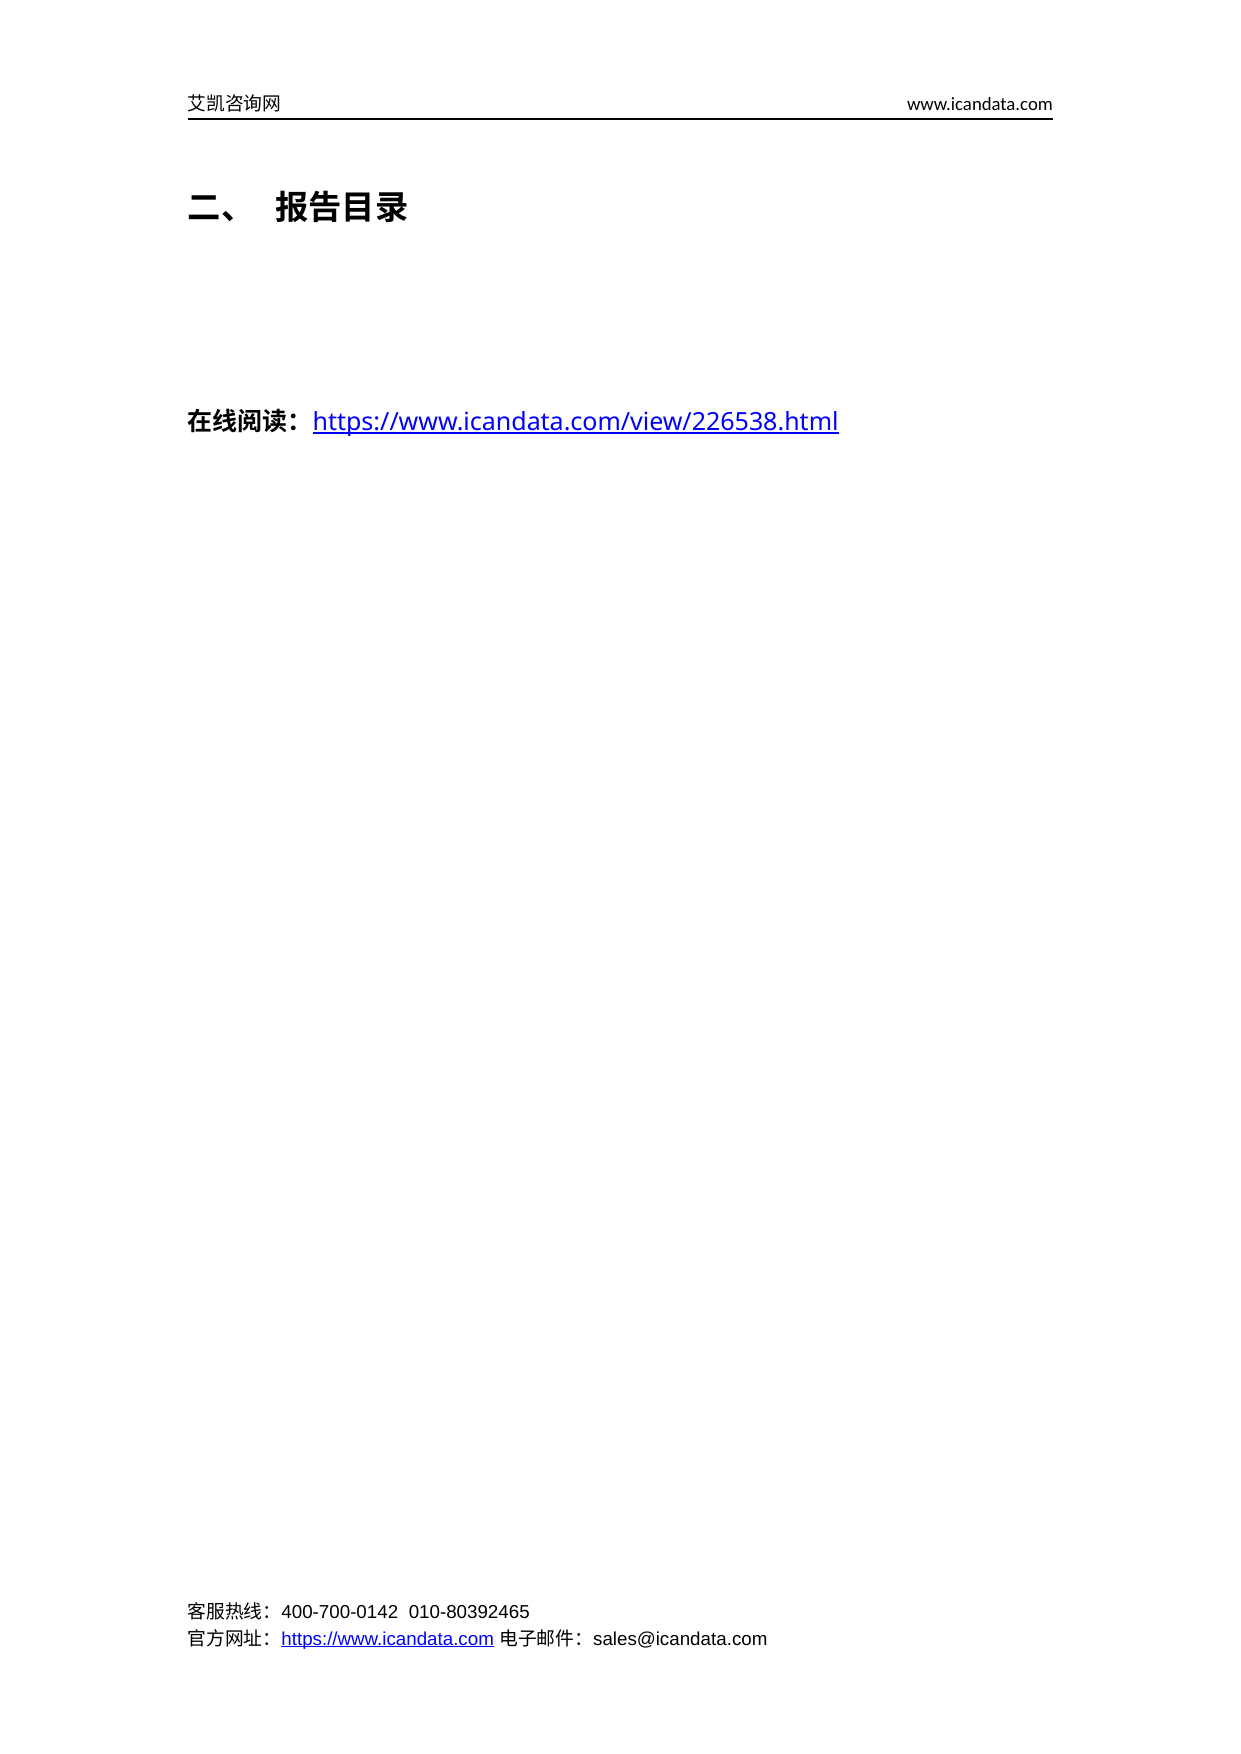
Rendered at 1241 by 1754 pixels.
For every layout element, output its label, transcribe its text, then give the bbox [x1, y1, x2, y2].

text 在线阅读：https://www.icandata.com/view/226538.html [187, 387, 1053, 452]
subtitle 报告目录 [187, 172, 1053, 237]
